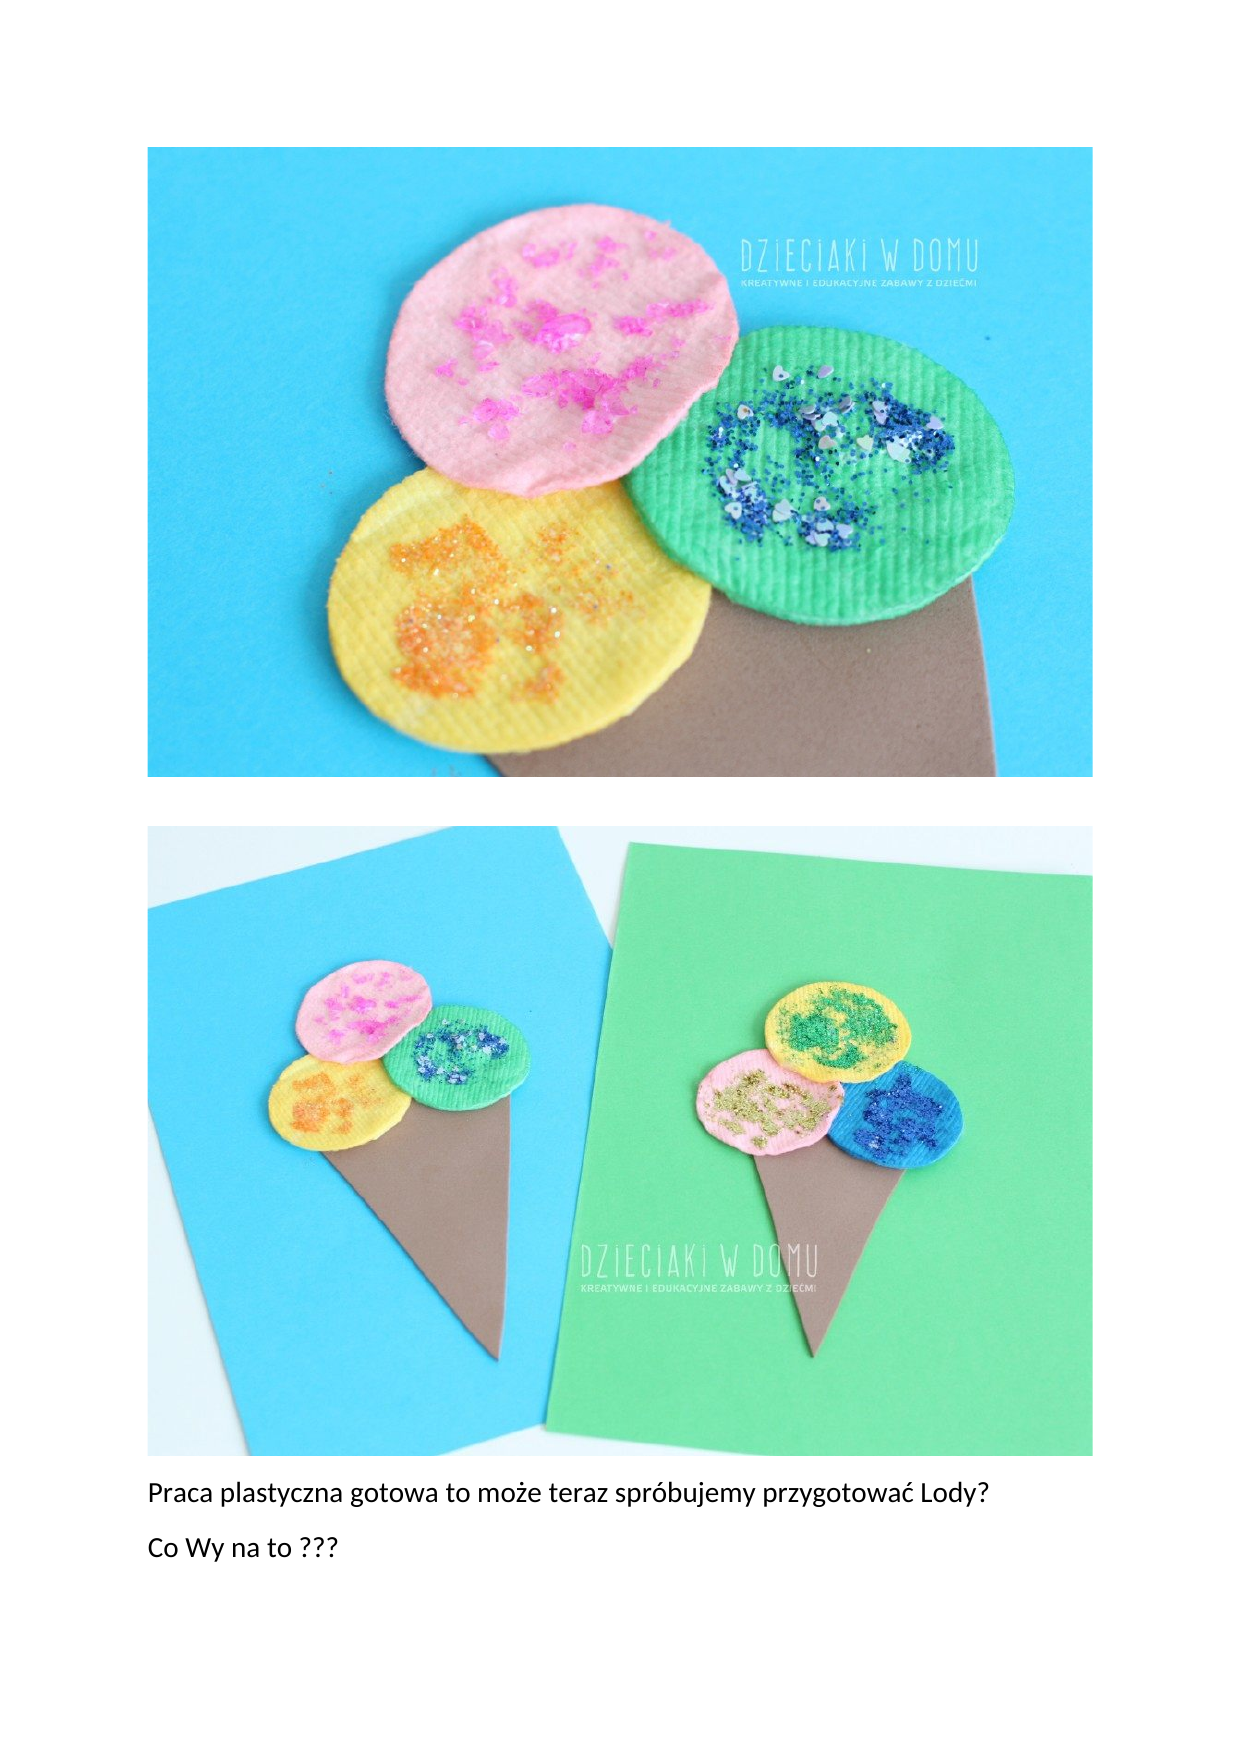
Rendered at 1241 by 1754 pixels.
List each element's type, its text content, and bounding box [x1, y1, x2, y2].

picture [147, 826, 1093, 1456]
picture [147, 147, 1093, 777]
text Co Wy na to ??? [148, 1529, 1093, 1565]
text Praca plastyczna gotowa to może teraz spróbujemy przygotować Lody? [148, 1474, 1093, 1510]
